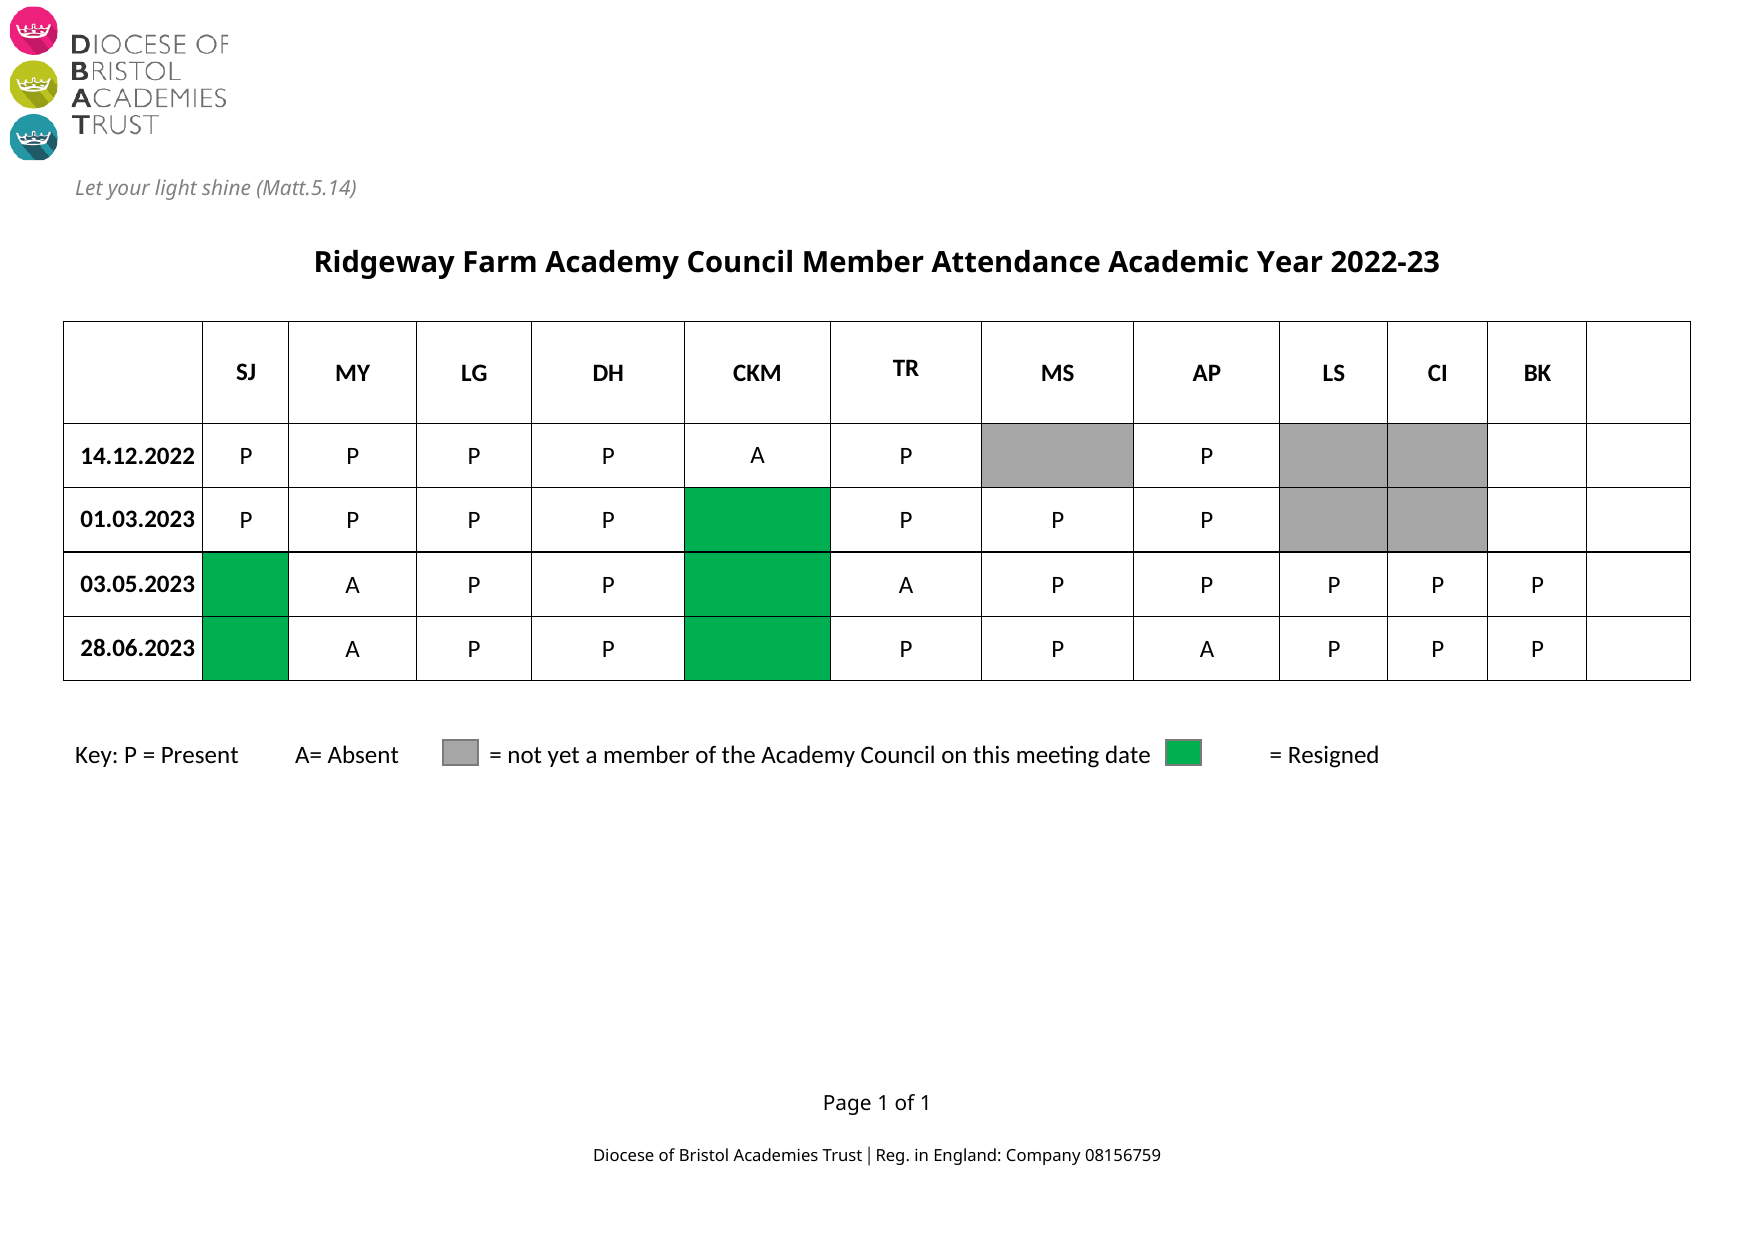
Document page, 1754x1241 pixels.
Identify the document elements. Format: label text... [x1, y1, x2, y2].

table_cell [685, 488, 830, 551]
table_cell P [417, 553, 531, 616]
table_cell P [532, 424, 684, 487]
table_header [1587, 322, 1690, 423]
table_header AP [1134, 322, 1279, 423]
table_cell [982, 424, 1133, 487]
table_cell [1280, 488, 1387, 551]
table_cell 28.06.2023 [64, 617, 202, 680]
table_cell P [532, 617, 684, 680]
table_cell P [289, 424, 416, 487]
table_cell 14.12.2022 [64, 424, 202, 487]
table_cell P [1280, 553, 1387, 616]
table_cell 03.05.2023 [64, 553, 202, 616]
table_cell A [289, 617, 416, 680]
table_cell P [982, 488, 1133, 551]
table_cell [1388, 424, 1487, 487]
table_cell P [1388, 617, 1487, 680]
table_cell P [203, 488, 288, 551]
text Key: P = Present A= Absent = not yet a member of the Academy Council on this meeting date = Resigned [75, 739, 1679, 769]
table_cell [1280, 424, 1387, 487]
table_header SJ [203, 322, 288, 423]
table_cell A [1134, 617, 1279, 680]
table_cell [1587, 617, 1690, 680]
table_header LG [417, 322, 531, 423]
table_cell P [532, 553, 684, 616]
table_header LS [1280, 322, 1387, 423]
table_cell P [831, 617, 981, 680]
table_cell [685, 553, 830, 616]
table_cell A [289, 553, 416, 616]
table_cell P [203, 424, 288, 487]
table_header CI [1388, 322, 1487, 423]
picture [9, 6, 228, 159]
table_cell P [289, 488, 416, 551]
table_cell 01.03.2023 [64, 488, 202, 551]
table_cell P [417, 424, 531, 487]
table_cell P [982, 553, 1133, 616]
table_header BK [1488, 322, 1586, 423]
table_cell P [1280, 617, 1387, 680]
table_cell [685, 617, 830, 680]
table_header CKM [685, 322, 830, 423]
table_cell [1587, 488, 1690, 551]
table_cell [203, 617, 288, 680]
table_cell [1388, 488, 1487, 551]
table_cell [1587, 424, 1690, 487]
table_cell [1587, 553, 1690, 616]
table_cell P [417, 617, 531, 680]
table_header TR [831, 322, 981, 423]
table_cell P [1488, 553, 1586, 616]
table_header MS [982, 322, 1133, 423]
table_header MY [289, 322, 416, 423]
table_cell P [1134, 424, 1279, 487]
table_cell P [1388, 553, 1487, 616]
table_cell P [417, 488, 531, 551]
table_cell P [982, 617, 1133, 680]
table_cell A [831, 553, 981, 616]
table_cell P [831, 424, 981, 487]
table_cell P [1134, 553, 1279, 616]
table_cell [1488, 488, 1586, 551]
table_cell P [1488, 617, 1586, 680]
table_cell [1488, 424, 1586, 487]
table_cell P [532, 488, 684, 551]
table_cell P [831, 488, 981, 551]
table_cell P [1134, 488, 1279, 551]
table_cell A [685, 424, 830, 487]
table_header [64, 322, 202, 423]
table_cell [203, 553, 288, 616]
table_header DH [532, 322, 684, 423]
text Ridgeway Farm Academy Council Member Attendance Academic Year 2022-23 [75, 242, 1679, 281]
